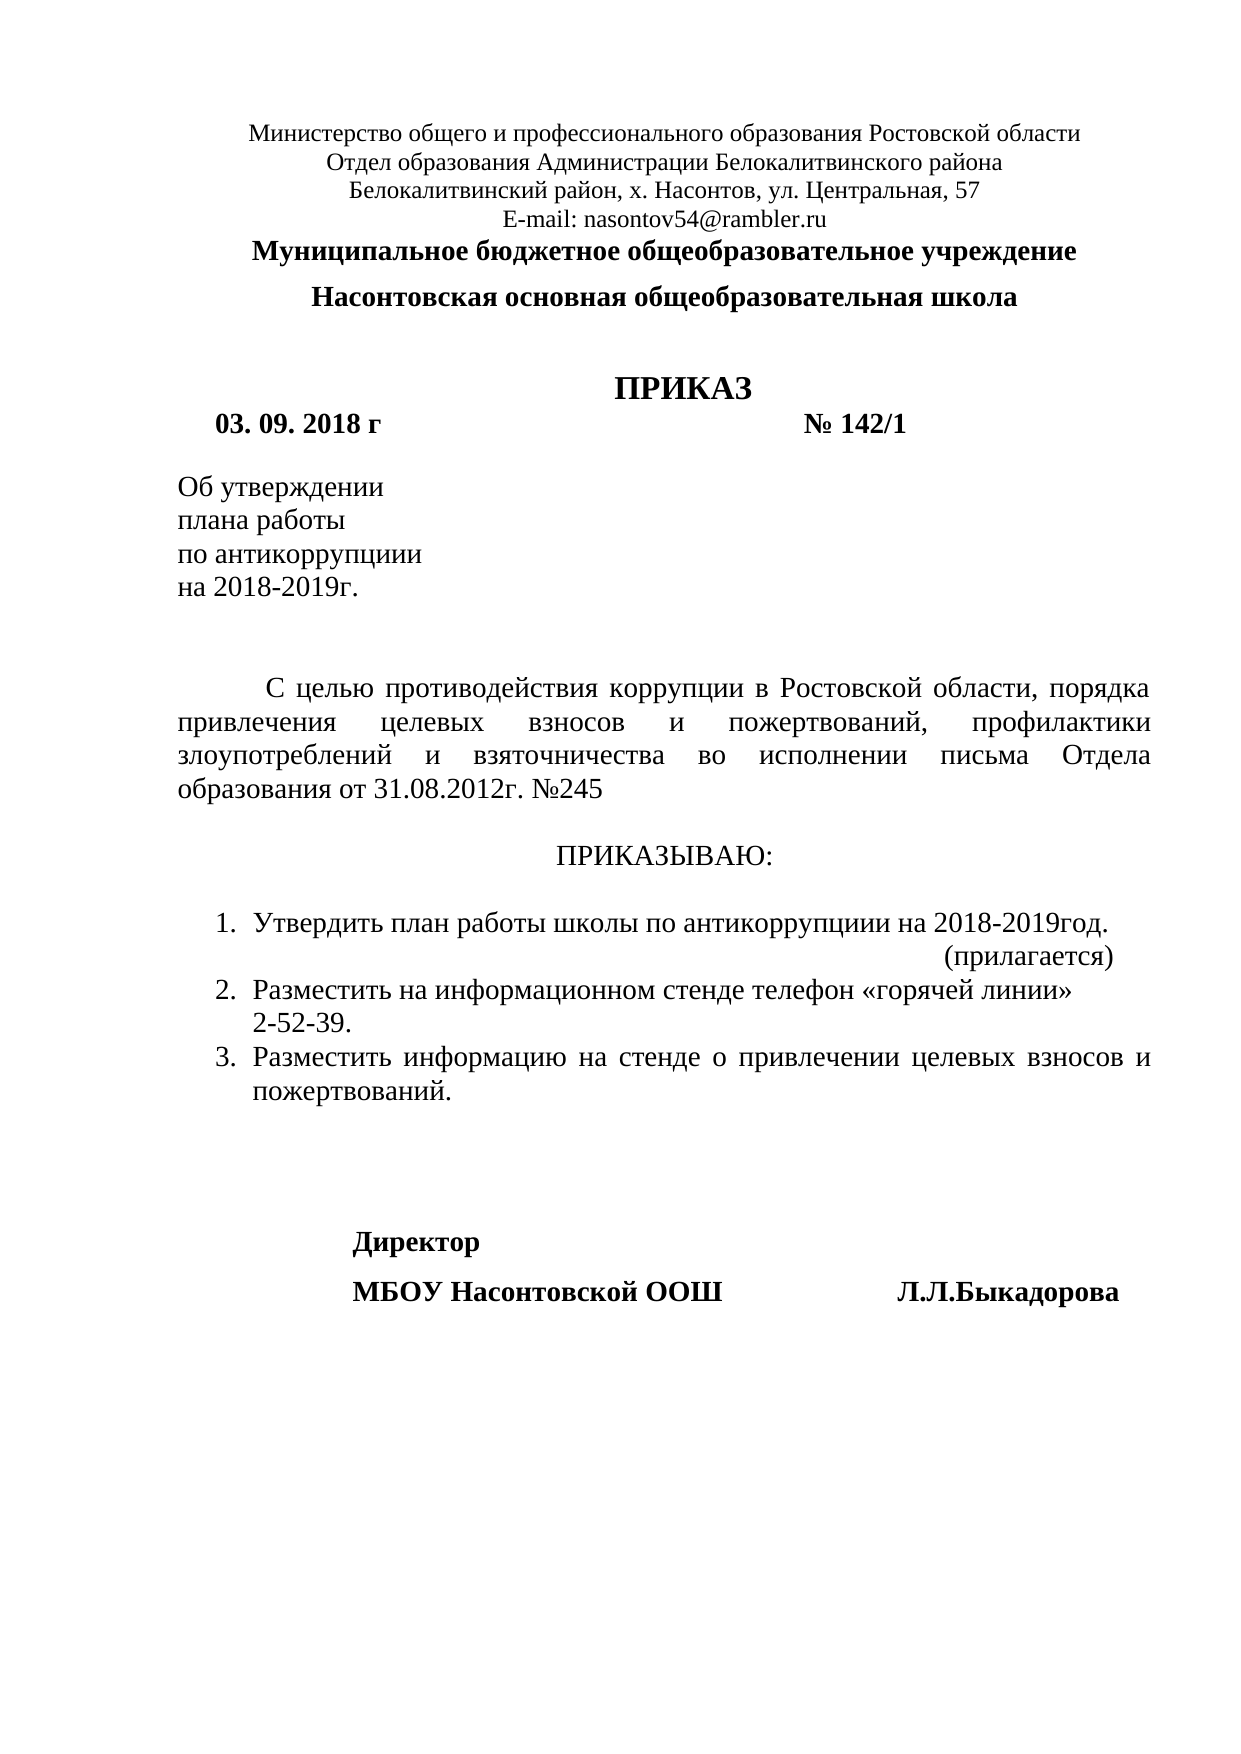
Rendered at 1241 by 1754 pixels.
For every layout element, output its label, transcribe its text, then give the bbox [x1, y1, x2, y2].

text по антикоррупциии [177, 536, 1152, 569]
text МБОУ Насонтовской ООШ Л.Л.Быкадорова [177, 1274, 1152, 1307]
text Е-mail: nasontov54@rambler.ru [177, 204, 1152, 233]
text ПРИКАЗЫВАЮ: [177, 838, 1152, 871]
text 2-52-39. [252, 1006, 1152, 1039]
text Муниципальное бюджетное общеобразовательное учреждение [177, 233, 1152, 267]
text Отдел образования Администрации Белокалитвинского района [177, 147, 1152, 176]
list Разместить на информационном стенде телефон «горячей линии» [215, 972, 1152, 1006]
text (прилагается) [215, 938, 1152, 972]
text Об утверждении [177, 469, 1152, 502]
text Белокалитвинский район, х. Насонтов, ул. Центральная, 57 [177, 176, 1152, 204]
text Директор [177, 1224, 1152, 1257]
text плана работы [177, 502, 1152, 536]
list Утвердить план работы школы по антикоррупциии на 2018-2019год. [215, 905, 1152, 938]
subtitle ПРИКАЗ [215, 368, 1152, 407]
list Разместить информацию на стенде о привлечении целевых взносов и пожертвований. [215, 1039, 1152, 1106]
text Министерство общего и профессионального образования Ростовской области [177, 118, 1152, 147]
text на 2018-2019г. [177, 569, 1152, 603]
text С целью противодействия коррупции в Ростовской области, порядка привлечения целевых взносов и пожертвований, профилактики злоупотреблений и взяточничества во исполнении письма Отдела образования от 31.08.2012г. №245 [177, 670, 1152, 804]
text Насонтовская основная общеобразовательная школа [177, 279, 1152, 313]
text 03. 09. 2018 г № 142/1 [215, 407, 1152, 440]
